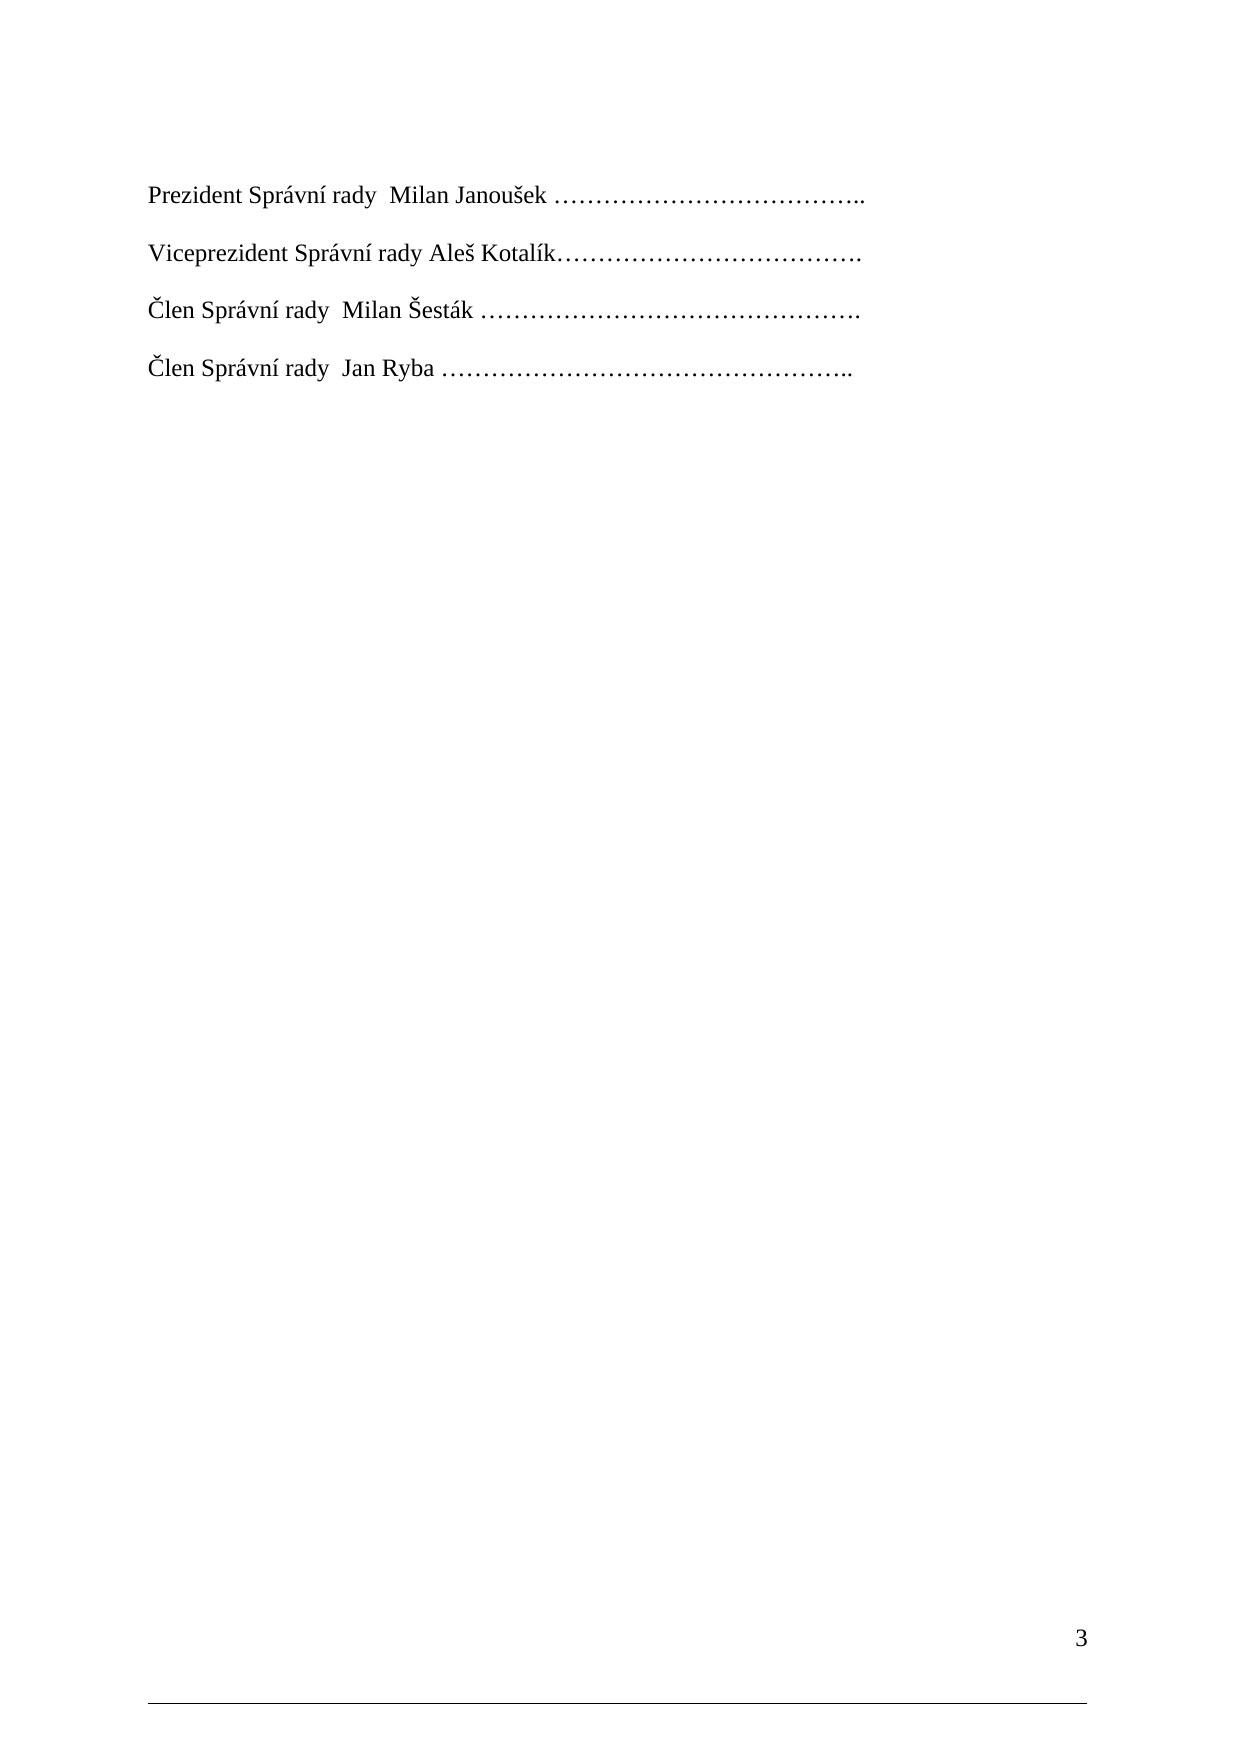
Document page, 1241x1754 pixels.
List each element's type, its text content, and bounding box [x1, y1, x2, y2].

text Člen Správní rady Milan Šesták ………………………………………. [148, 296, 1087, 324]
text Člen Správní rady Jan Ryba ………………………………………….. [148, 353, 1087, 382]
text Viceprezident Správní rady Aleš Kotalík………………………………. [148, 238, 1087, 267]
text Prezident Správní rady Milan Janoušek ……………………………….. [148, 181, 1087, 209]
